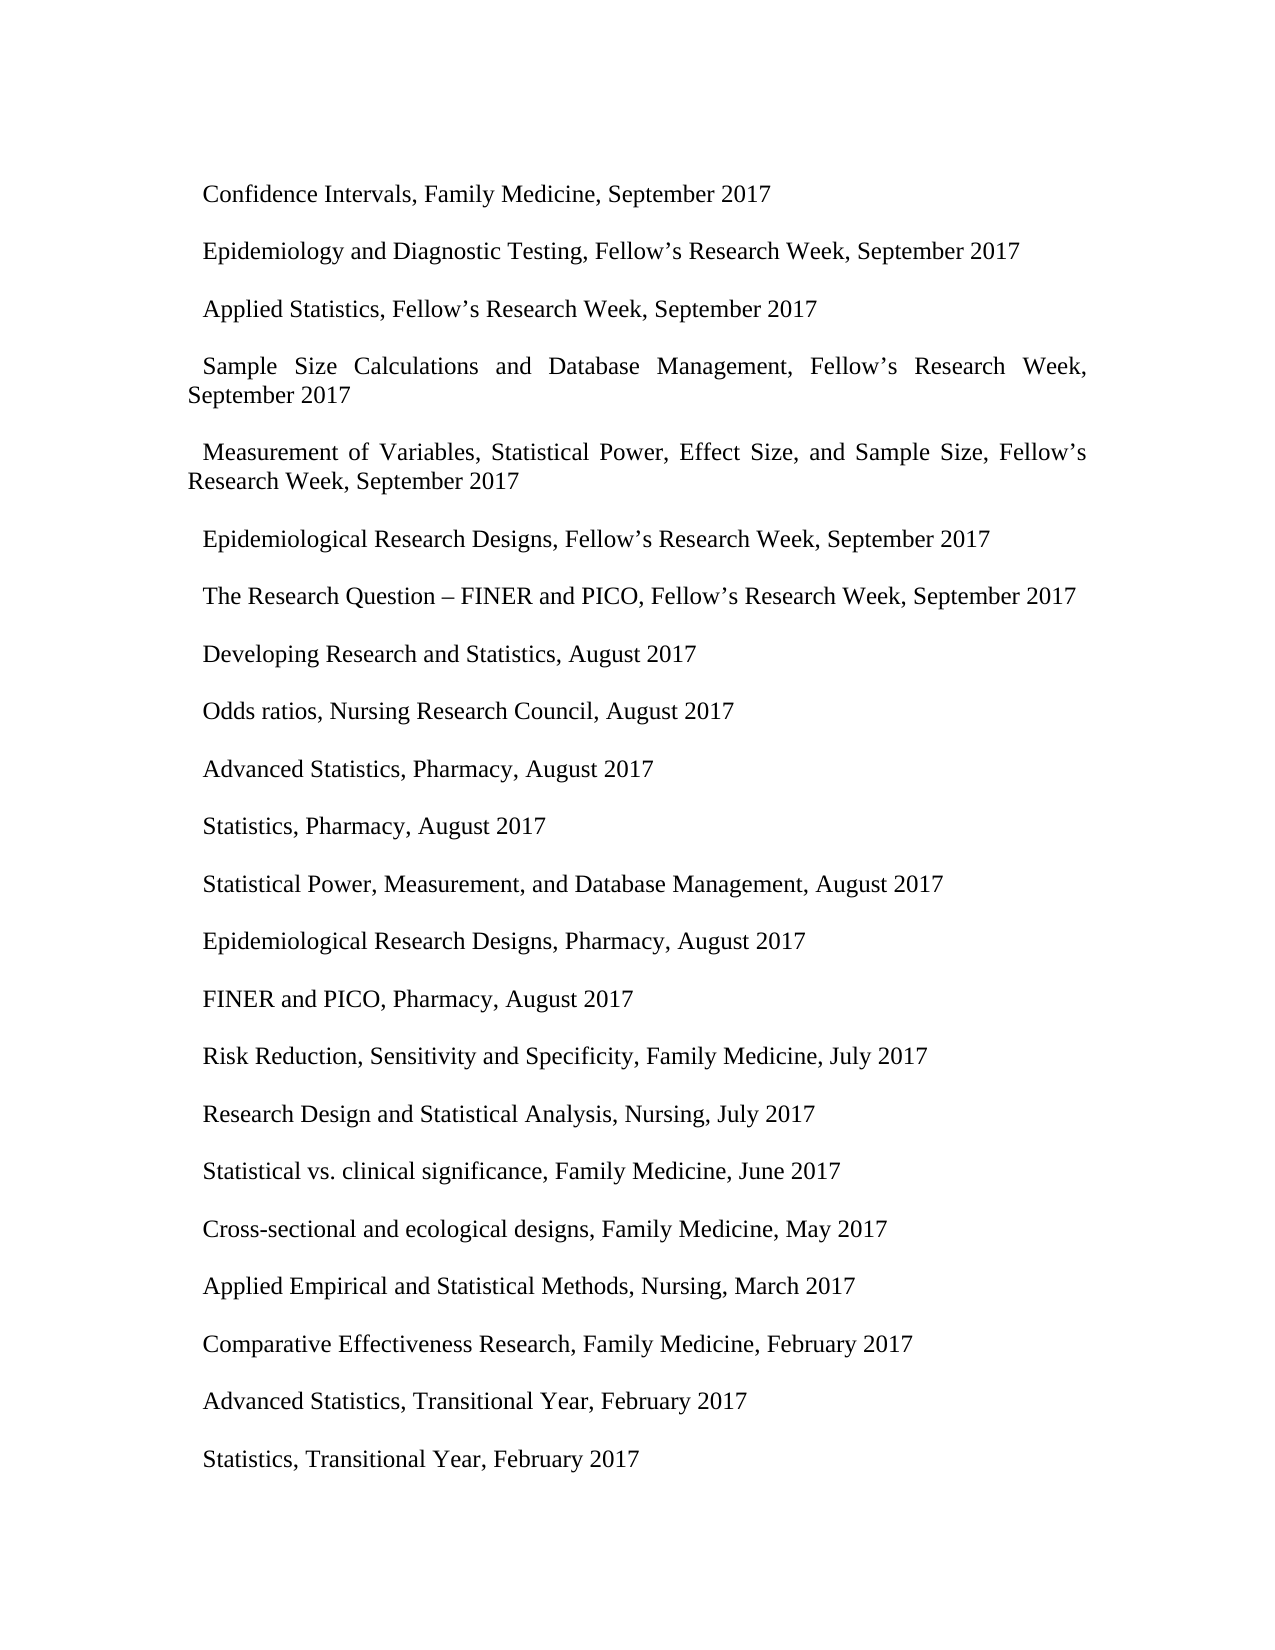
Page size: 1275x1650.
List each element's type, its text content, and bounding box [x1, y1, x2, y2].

text Comparative Effectiveness Research, Family Medicine, February 2017 [187, 1329, 1087, 1357]
text Sample Size Calculations and Database Management, Fellow’s Research Week, September 2017 [187, 351, 1087, 409]
text Measurement of Variables, Statistical Power, Effect Size, and Sample Size, Fellow’s Research Week, September 2017 [187, 437, 1087, 495]
text Risk Reduction, Sensitivity and Specificity, Family Medicine, July 2017 [187, 1041, 1087, 1070]
text Research Design and Statistical Analysis, Nursing, July 2017 [187, 1099, 1087, 1127]
text FINER and PICO, Pharmacy, August 2017 [187, 984, 1087, 1012]
text Epidemiological Research Designs, Pharmacy, August 2017 [187, 926, 1087, 955]
text Advanced Statistics, Pharmacy, August 2017 [187, 754, 1087, 782]
text Statistics, Pharmacy, August 2017 [187, 811, 1087, 840]
text Statistical vs. clinical significance, Family Medicine, June 2017 [187, 1156, 1087, 1185]
text Confidence Intervals, Family Medicine, September 2017 [187, 179, 1087, 207]
text Odds ratios, Nursing Research Council, August 2017 [187, 696, 1087, 725]
text Advanced Statistics, Transitional Year, February 2017 [187, 1386, 1087, 1415]
text Epidemiology and Diagnostic Testing, Fellow’s Research Week, September 2017 [187, 236, 1087, 265]
text Cross-sectional and ecological designs, Family Medicine, May 2017 [187, 1214, 1087, 1242]
text Developing Research and Statistics, August 2017 [187, 639, 1087, 667]
text The Research Question – FINER and PICO, Fellow’s Research Week, September 2017 [187, 581, 1087, 610]
text Statistical Power, Measurement, and Database Management, August 2017 [187, 869, 1087, 897]
text Applied Statistics, Fellow’s Research Week, September 2017 [187, 294, 1087, 322]
text Epidemiological Research Designs, Fellow’s Research Week, September 2017 [187, 524, 1087, 552]
text Applied Empirical and Statistical Methods, Nursing, March 2017 [187, 1271, 1087, 1300]
text Statistics, Transitional Year, February 2017 [187, 1444, 1087, 1472]
